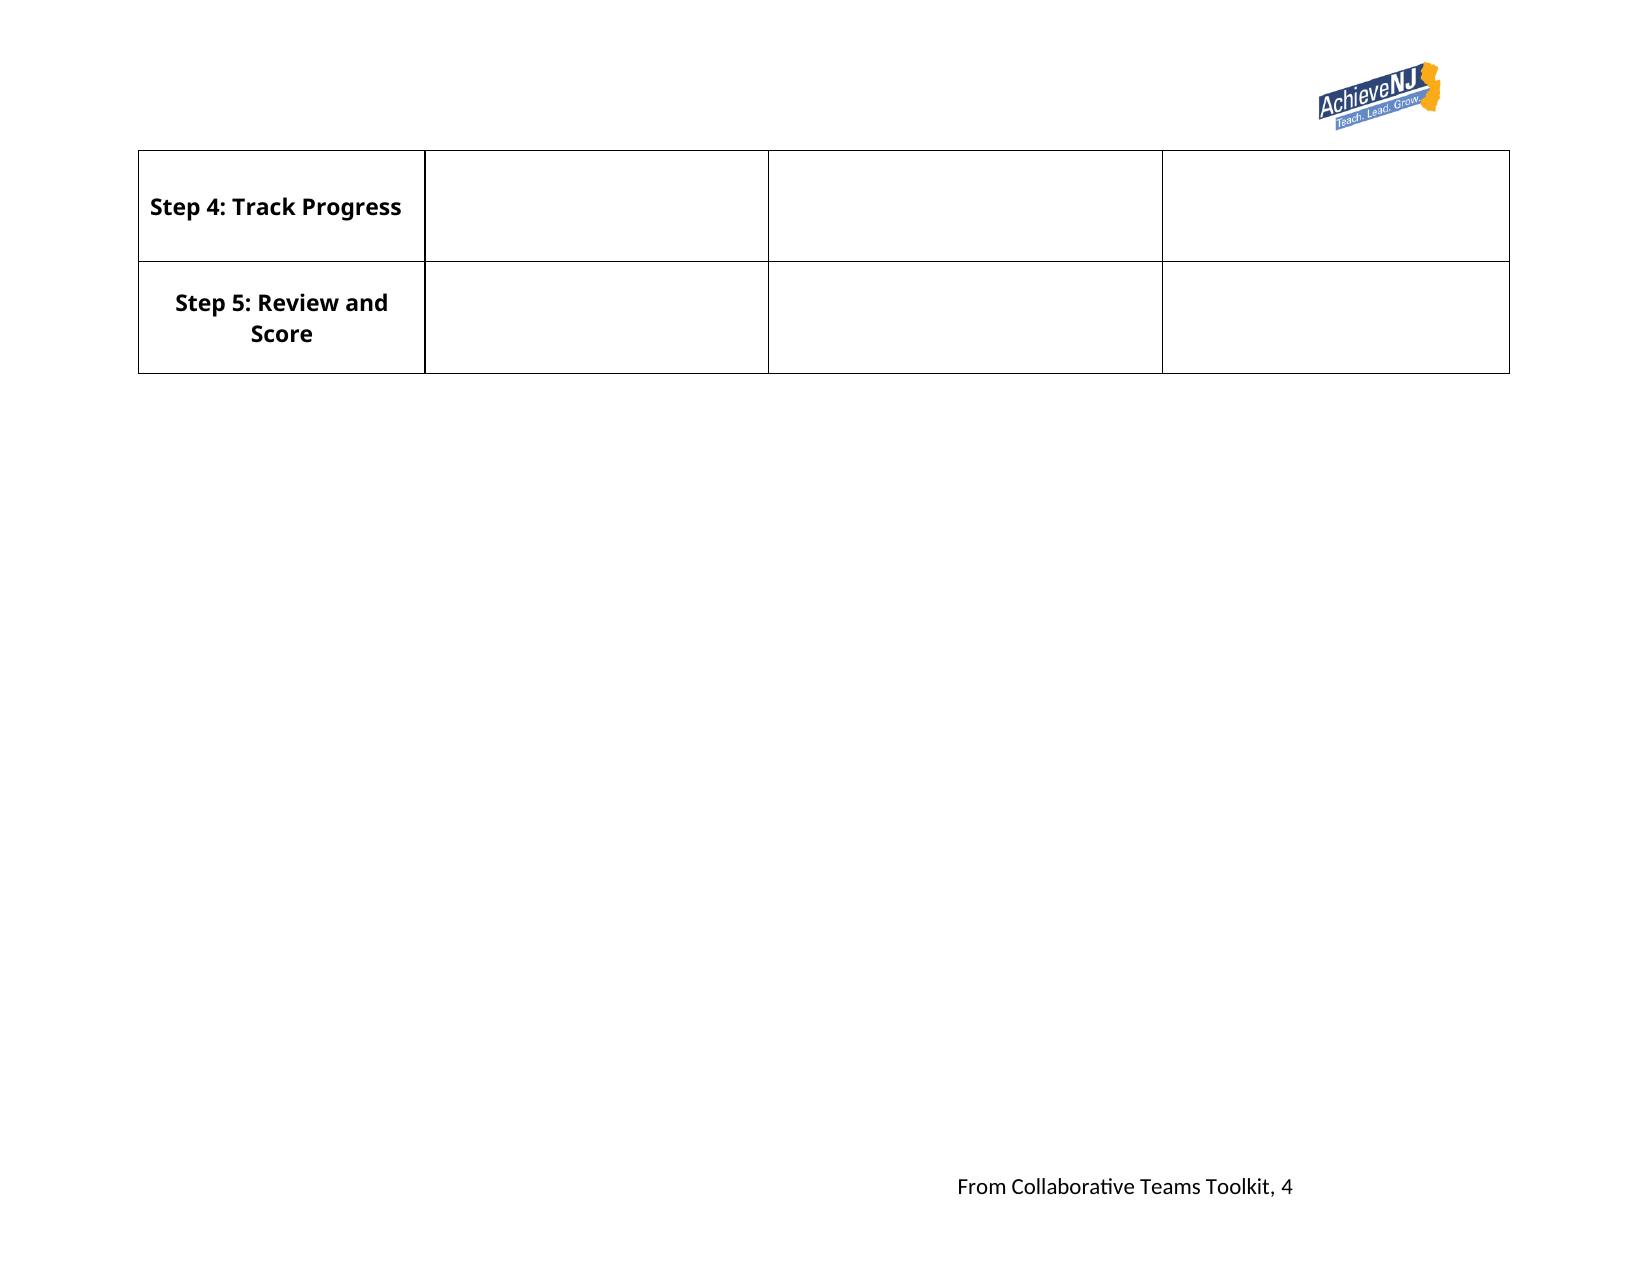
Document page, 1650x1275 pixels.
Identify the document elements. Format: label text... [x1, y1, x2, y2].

table_cell Step 4: Track Progress [139, 151, 424, 261]
table_cell [1163, 151, 1509, 261]
table_cell [426, 262, 768, 373]
table_cell [769, 151, 1162, 261]
table_cell [426, 151, 768, 261]
table_cell [1163, 262, 1509, 373]
table_cell [769, 262, 1162, 373]
table_cell Step 5: Review and Score [139, 262, 424, 373]
picture [1300, 51, 1452, 139]
